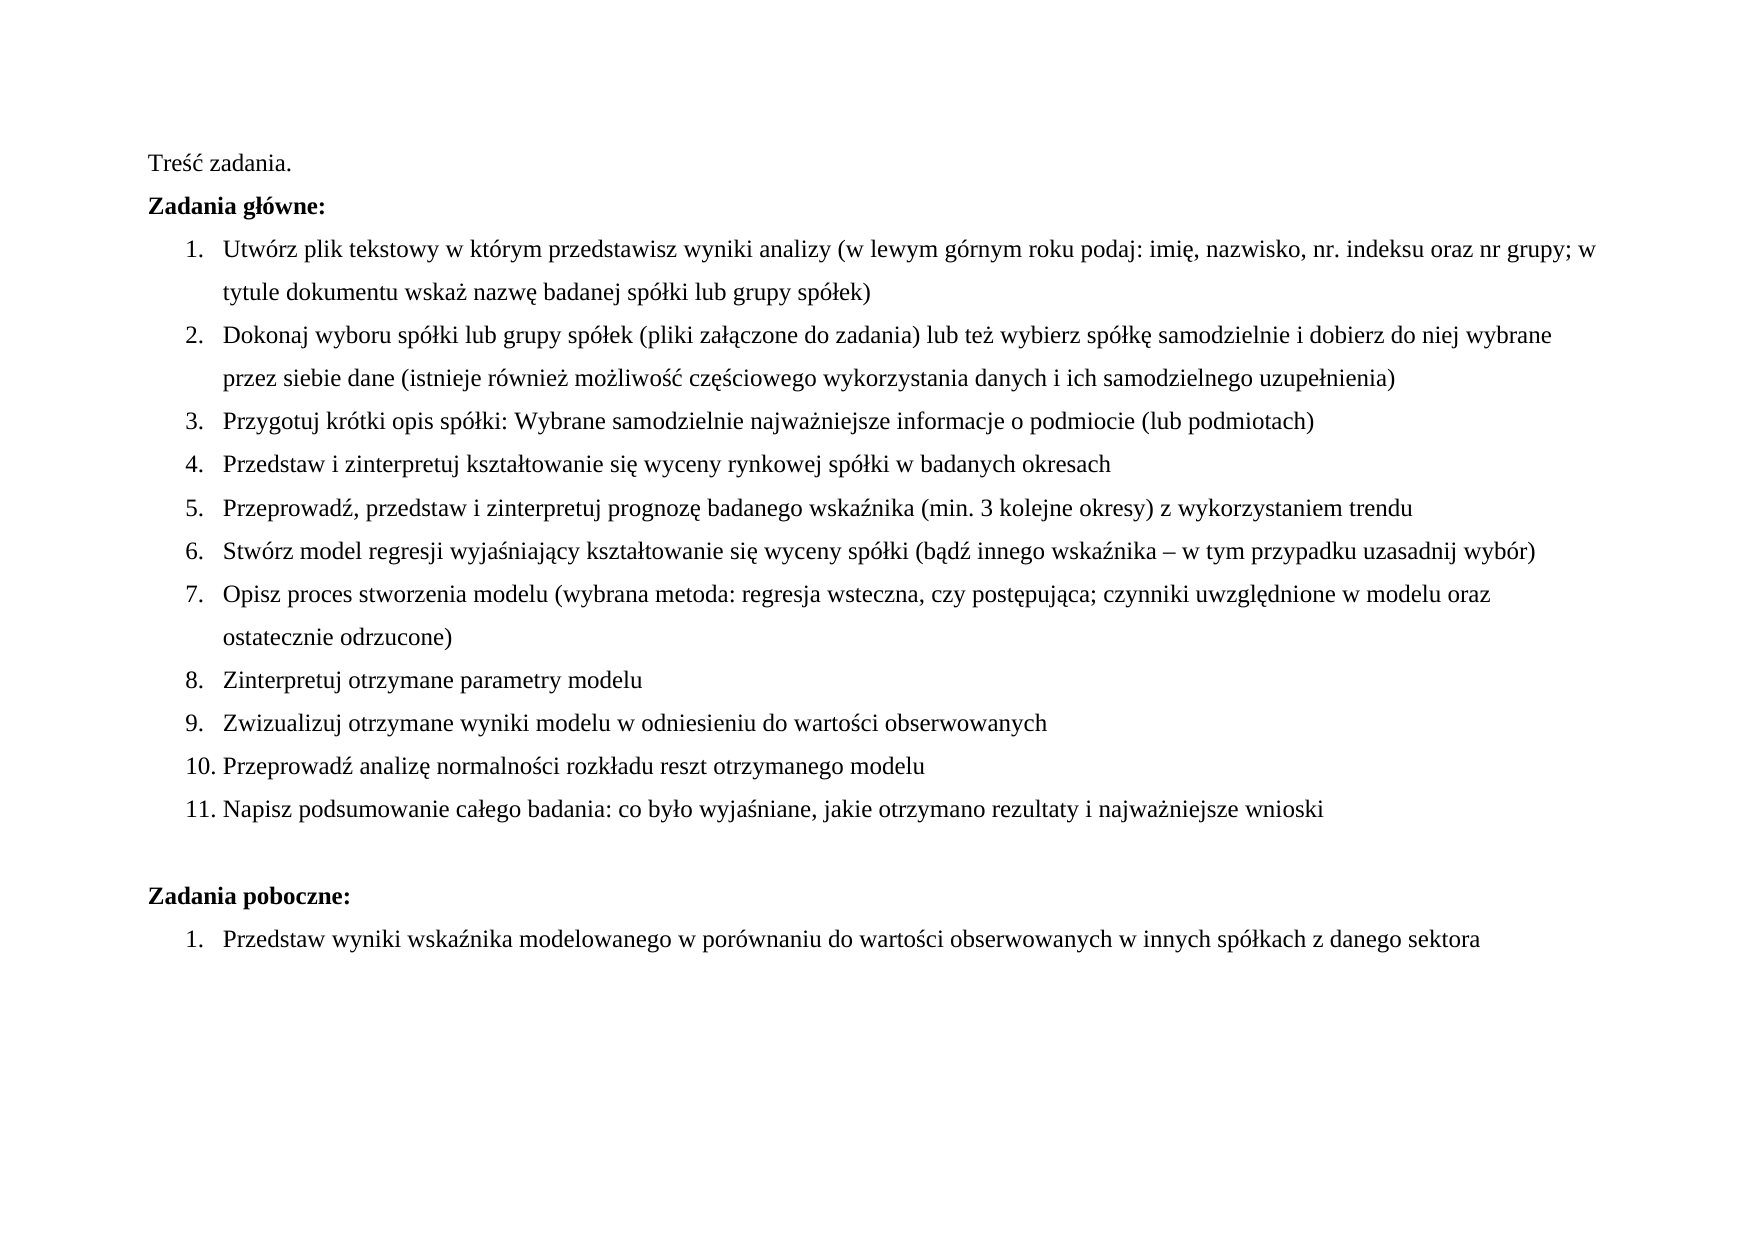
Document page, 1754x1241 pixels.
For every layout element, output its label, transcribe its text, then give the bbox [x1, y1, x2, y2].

list Przeprowadź, przedstaw i zinterpretuj prognozę badanego wskaźnika (min. 3 kolejne okresy) z wykorzystaniem trendu [185, 493, 1606, 521]
list Stwórz model regresji wyjaśniający kształtowanie się wyceny spółki (bądź innego wskaźnika – w tym przypadku uzasadnij wybór) [185, 536, 1606, 564]
list Dokonaj wyboru spółki lub grupy spółek (pliki załączone do zadania) lub też wybierz spółkę samodzielnie i dobierz do niej wybrane przez siebie dane (istnieje również możliwość częściowego wykorzystania danych i ich samodzielnego uzupełnienia) [185, 320, 1606, 392]
list Utwórz plik tekstowy w którym przedstawisz wyniki analizy (w lewym górnym roku podaj: imię, nazwisko, nr. indeksu oraz nr grupy; w tytule dokumentu wskaż nazwę badanej spółki lub grupy spółek) [185, 234, 1606, 306]
text Zadania główne: [148, 191, 1606, 219]
list Zinterpretuj otrzymane parametry modelu [185, 665, 1606, 694]
text Treść zadania. [148, 148, 1606, 176]
list Zwizualizuj otrzymane wyniki modelu w odniesieniu do wartości obserwowanych [185, 708, 1606, 737]
list Opisz proces stworzenia modelu (wybrana metoda: regresja wsteczna, czy postępująca; czynniki uwzględnione w modelu oraz ostatecznie odrzucone) [185, 579, 1606, 651]
list Przedstaw wyniki wskaźnika modelowanego w porównaniu do wartości obserwowanych w innych spółkach z danego sektora [185, 924, 1606, 953]
list Napisz podsumowanie całego badania: co było wyjaśniane, jakie otrzymano rezultaty i najważniejsze wnioski [185, 794, 1606, 823]
text Zadania poboczne: [148, 881, 1606, 909]
list Przedstaw i zinterpretuj kształtowanie się wyceny rynkowej spółki w badanych okresach [185, 449, 1606, 478]
list Przygotuj krótki opis spółki: Wybrane samodzielnie najważniejsze informacje o podmiocie (lub podmiotach) [185, 406, 1606, 435]
list Przeprowadź analizę normalności rozkładu reszt otrzymanego modelu [185, 751, 1606, 780]
